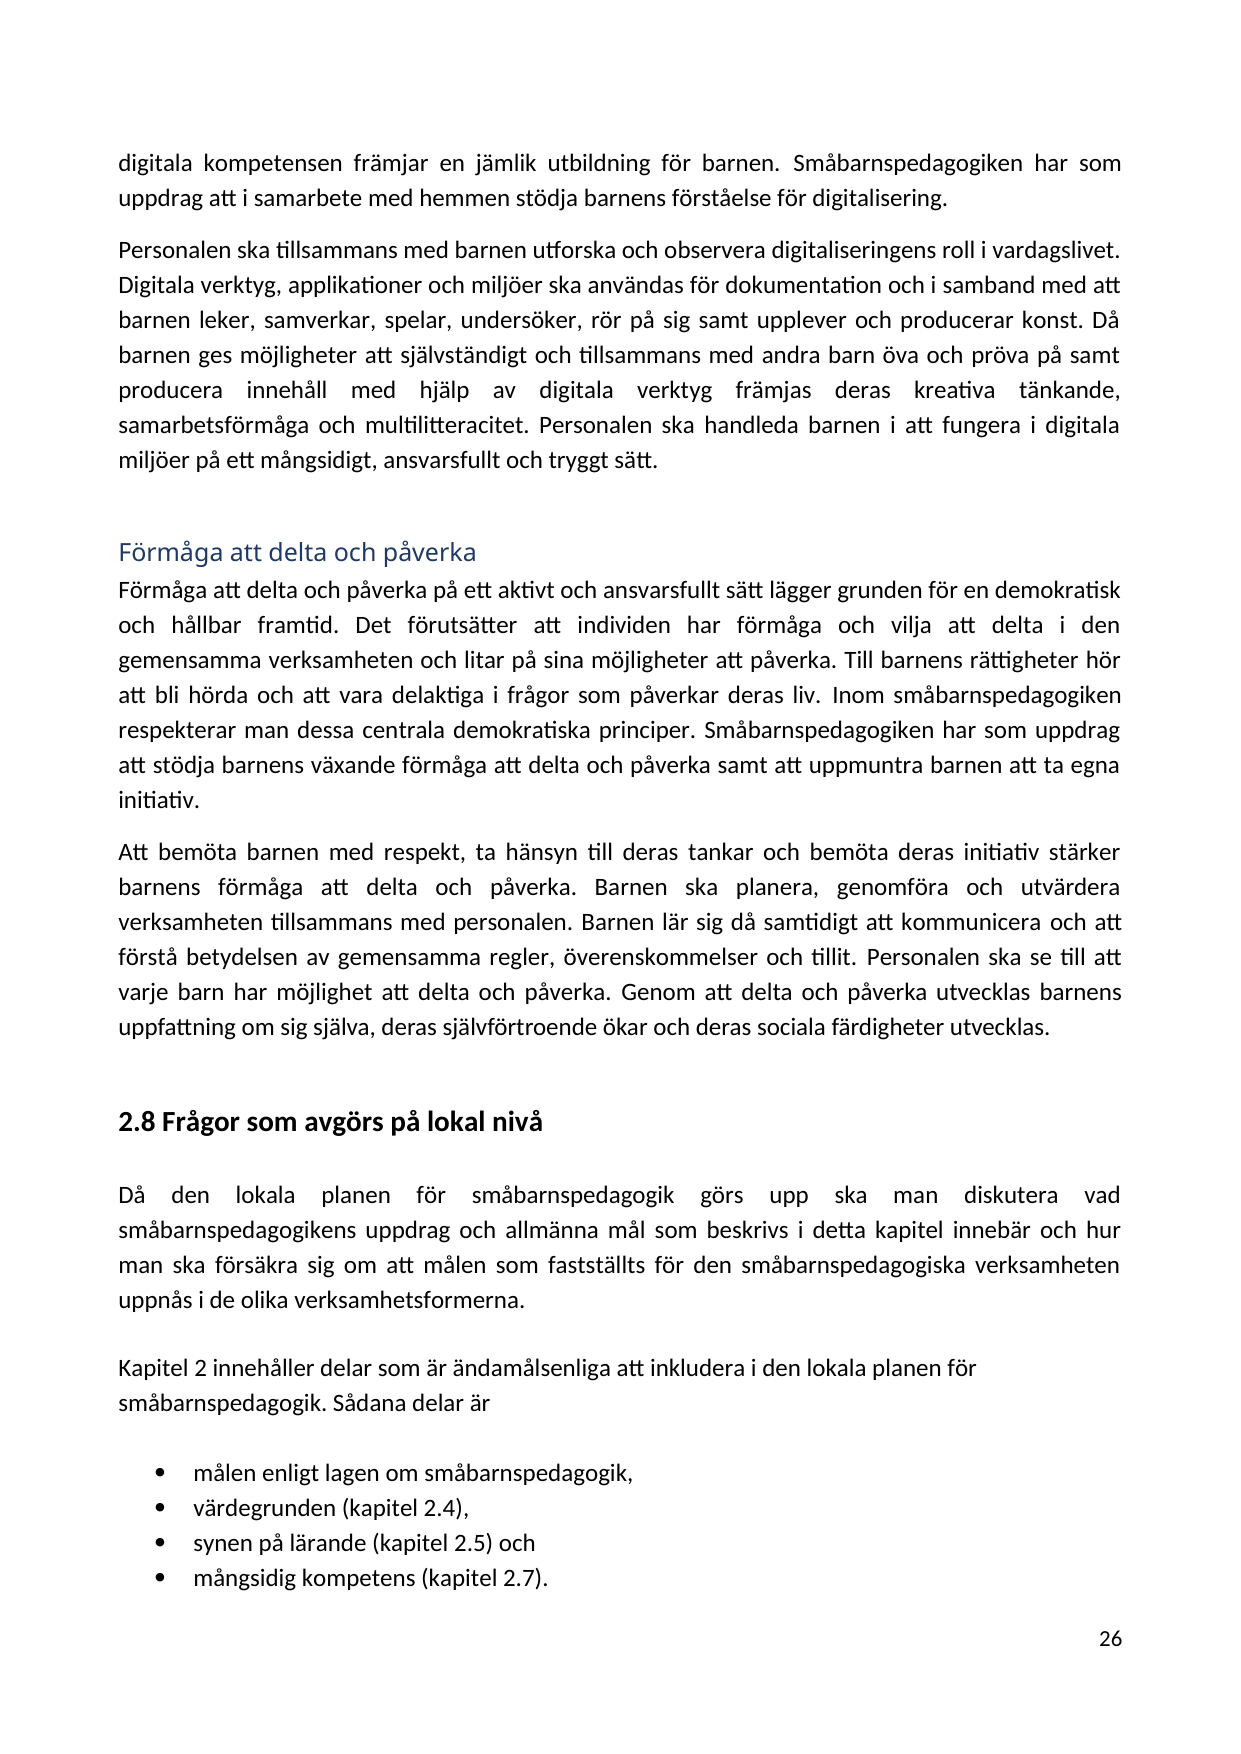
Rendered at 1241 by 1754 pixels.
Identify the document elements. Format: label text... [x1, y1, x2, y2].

text Personalen ska tillsammans med barnen utforska och observera digitaliseringens roll i vardagslivet. Digitala verktyg, applikationer och miljöer ska användas för dokumentation och i samband med att barnen leker, samverkar, spelar, undersöker, rör på sig samt upplever och producerar konst. Då barnen ges möjligheter att självständigt och tillsammans med andra barn öva och pröva på samt producera innehåll med hjälp av digitala verktyg främjas deras kreativa tänkande, samarbetsförmåga och multilitteracitet. Personalen ska handleda barnen i att fungera i digitala miljöer på ett mångsidigt, ansvarsfullt och tryggt sätt. [118, 234, 1122, 475]
list målen enligt lagen om småbarnspedagogik, [156, 1457, 1122, 1487]
text Att bemöta barnen med respekt, ta hänsyn till deras tankar och bemöta deras initiativ stärker barnens förmåga att delta och påverka. Barnen ska planera, genomföra och utvärdera verksamheten tillsammans med personalen. Barnen lär sig då samtidigt att kommunicera och att förstå betydelsen av gemensamma regler, överenskommelser och tillit. Personalen ska se till att varje barn har möjlighet att delta och påverka. Genom att delta och påverka utvecklas barnens uppfattning om sig själva, deras självförtroende ökar och deras sociala färdigheter utvecklas. [118, 836, 1122, 1041]
text Kapitel 2 innehåller delar som är ändamålsenliga att inkludera i den lokala planen för småbarnspedagogik. Sådana delar är [118, 1352, 1122, 1417]
text Då den lokala planen för småbarnspedagogik görs upp ska man diskutera vad småbarnspedagogikens uppdrag och allmänna mål som beskrivs i detta kapitel innebär och hur man ska försäkra sig om att målen som fastställts för den småbarnspedagogiska verksamheten uppnås i de olika verksamhetsformerna. [118, 1144, 1122, 1315]
list värdegrunden (kapitel 2.4), [156, 1492, 1122, 1522]
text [118, 148, 1122, 213]
subtitle 2.8 Frågor som avgörs på lokal nivå [118, 1103, 1122, 1139]
subtitle Förmåga att delta och påverka [118, 535, 1122, 569]
list synen på lärande (kapitel 2.5) och [156, 1527, 1122, 1557]
text Förmåga att delta och påverka på ett aktivt och ansvarsfullt sätt lägger grunden för en demokratisk och hållbar framtid. Det förutsätter att individen har förmåga och vilja att delta i den gemensamma verksamheten och litar på sina möjligheter att påverka. Till barnens rättigheter hör att bli hörda och att vara delaktiga i frågor som påverkar deras liv. Inom småbarnspedagogiken respekterar man dessa centrala demokratiska principer. Småbarnspedagogiken har som uppdrag att stödja barnens växande förmåga att delta och påverka samt att uppmuntra barnen att ta egna initiativ. [118, 574, 1122, 815]
list mångsidig kompetens (kapitel 2.7). [156, 1562, 1122, 1592]
